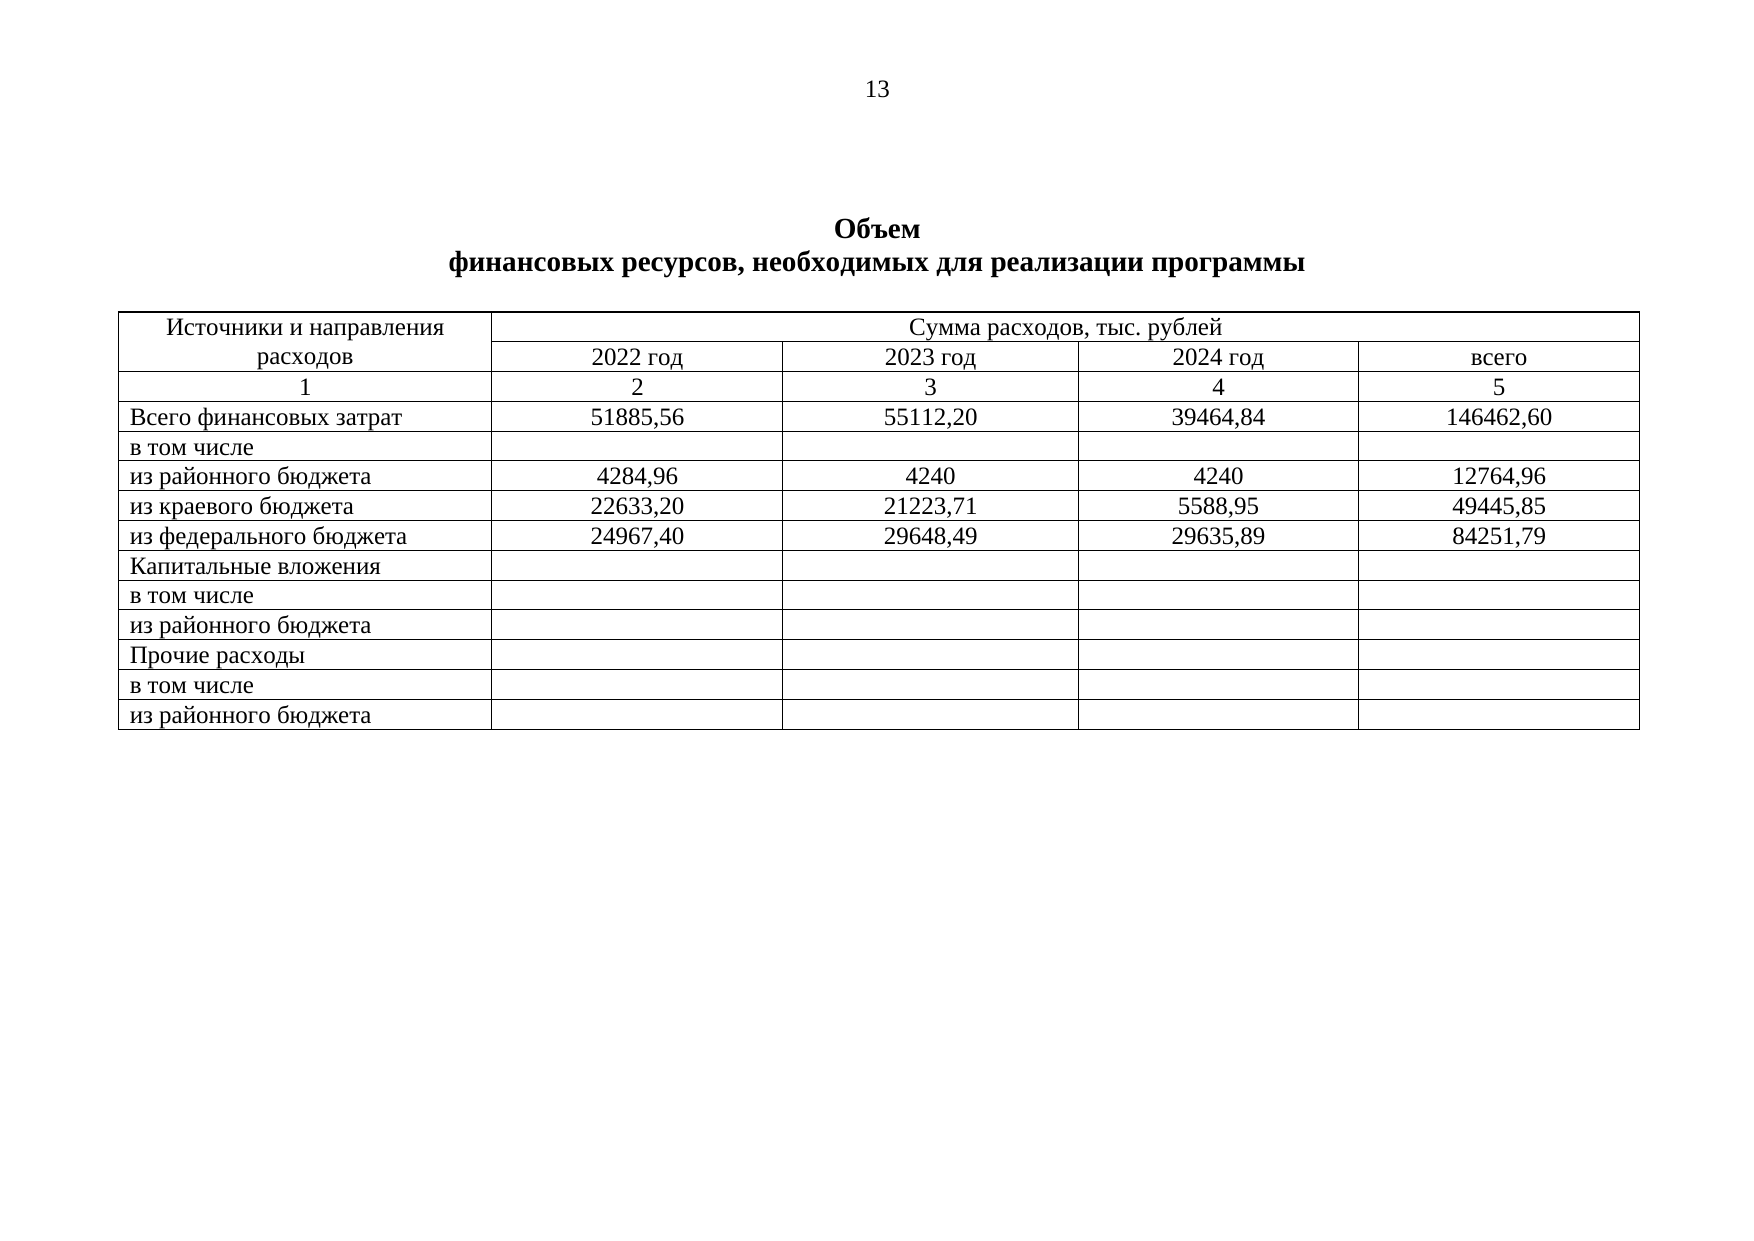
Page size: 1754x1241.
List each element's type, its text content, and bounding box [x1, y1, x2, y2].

table_cell [1079, 581, 1358, 609]
table_cell [783, 581, 1078, 609]
table_cell в том числе [119, 670, 491, 699]
table_cell 3 [783, 372, 1078, 401]
table_cell Всего финансовых затрат [119, 402, 491, 431]
table_cell 49445,85 [1359, 491, 1639, 520]
table_cell [492, 551, 782, 579]
table_cell 4 [1079, 372, 1358, 401]
table_cell [1359, 610, 1639, 639]
table_cell [1359, 700, 1639, 728]
table_cell из районного бюджета [119, 461, 491, 490]
table_cell [783, 432, 1078, 460]
text Объем [118, 211, 1636, 244]
table_cell 55112,20 [783, 402, 1078, 431]
table_cell 29648,49 [783, 521, 1078, 550]
table_cell Прочие расходы [119, 640, 491, 669]
table_header Сумма расходов, тыс. рублей [492, 313, 1639, 341]
table_cell 5588,95 [1079, 491, 1358, 520]
table_cell [492, 610, 782, 639]
table_cell [492, 700, 782, 728]
table_cell [492, 670, 782, 699]
table_cell 22633,20 [492, 491, 782, 520]
table_cell [1359, 432, 1639, 460]
table_cell в том числе [119, 432, 491, 460]
table_cell [783, 700, 1078, 728]
table_cell из краевого бюджета [119, 491, 491, 520]
table_cell [1079, 640, 1358, 669]
text финансовых ресурсов, необходимых для реализации программы [118, 244, 1636, 278]
table_cell [492, 581, 782, 609]
table_cell [1359, 640, 1639, 669]
table_cell 84251,79 [1359, 521, 1639, 550]
table_cell 146462,60 [1359, 402, 1639, 431]
table_cell 4240 [1079, 461, 1358, 490]
table_cell из федерального бюджета [119, 521, 491, 550]
table_cell 2023 год [783, 342, 1078, 371]
table_cell в том числе [119, 581, 491, 609]
table_cell [783, 610, 1078, 639]
table_cell 39464,84 [1079, 402, 1358, 431]
table_cell 21223,71 [783, 491, 1078, 520]
table_cell 5 [1359, 372, 1639, 401]
table_cell Капитальные вложения [119, 551, 491, 579]
table_cell 1 [119, 372, 491, 401]
table_cell 2024 год [1079, 342, 1358, 371]
table_cell [1079, 610, 1358, 639]
table_cell [1359, 670, 1639, 699]
table_cell 29635,89 [1079, 521, 1358, 550]
table_cell 24967,40 [492, 521, 782, 550]
table_cell [1079, 670, 1358, 699]
table_cell из районного бюджета [119, 700, 491, 728]
table_cell 2022 год [492, 342, 782, 371]
table_cell [1079, 432, 1358, 460]
table_cell всего [1359, 342, 1639, 371]
table_cell 4240 [783, 461, 1078, 490]
table_cell [1359, 551, 1639, 579]
table_cell [783, 551, 1078, 579]
table_header Источники и направления расходов [119, 313, 491, 371]
table_cell [1079, 700, 1358, 728]
table_cell [783, 640, 1078, 669]
table_cell [1359, 581, 1639, 609]
table_cell [492, 432, 782, 460]
table_cell 51885,56 [492, 402, 782, 431]
table_cell [783, 670, 1078, 699]
table_cell из районного бюджета [119, 610, 491, 639]
table_cell 12764,96 [1359, 461, 1639, 490]
table_cell 2 [492, 372, 782, 401]
table_cell [492, 640, 782, 669]
table_cell 4284,96 [492, 461, 782, 490]
table_cell [1079, 551, 1358, 579]
